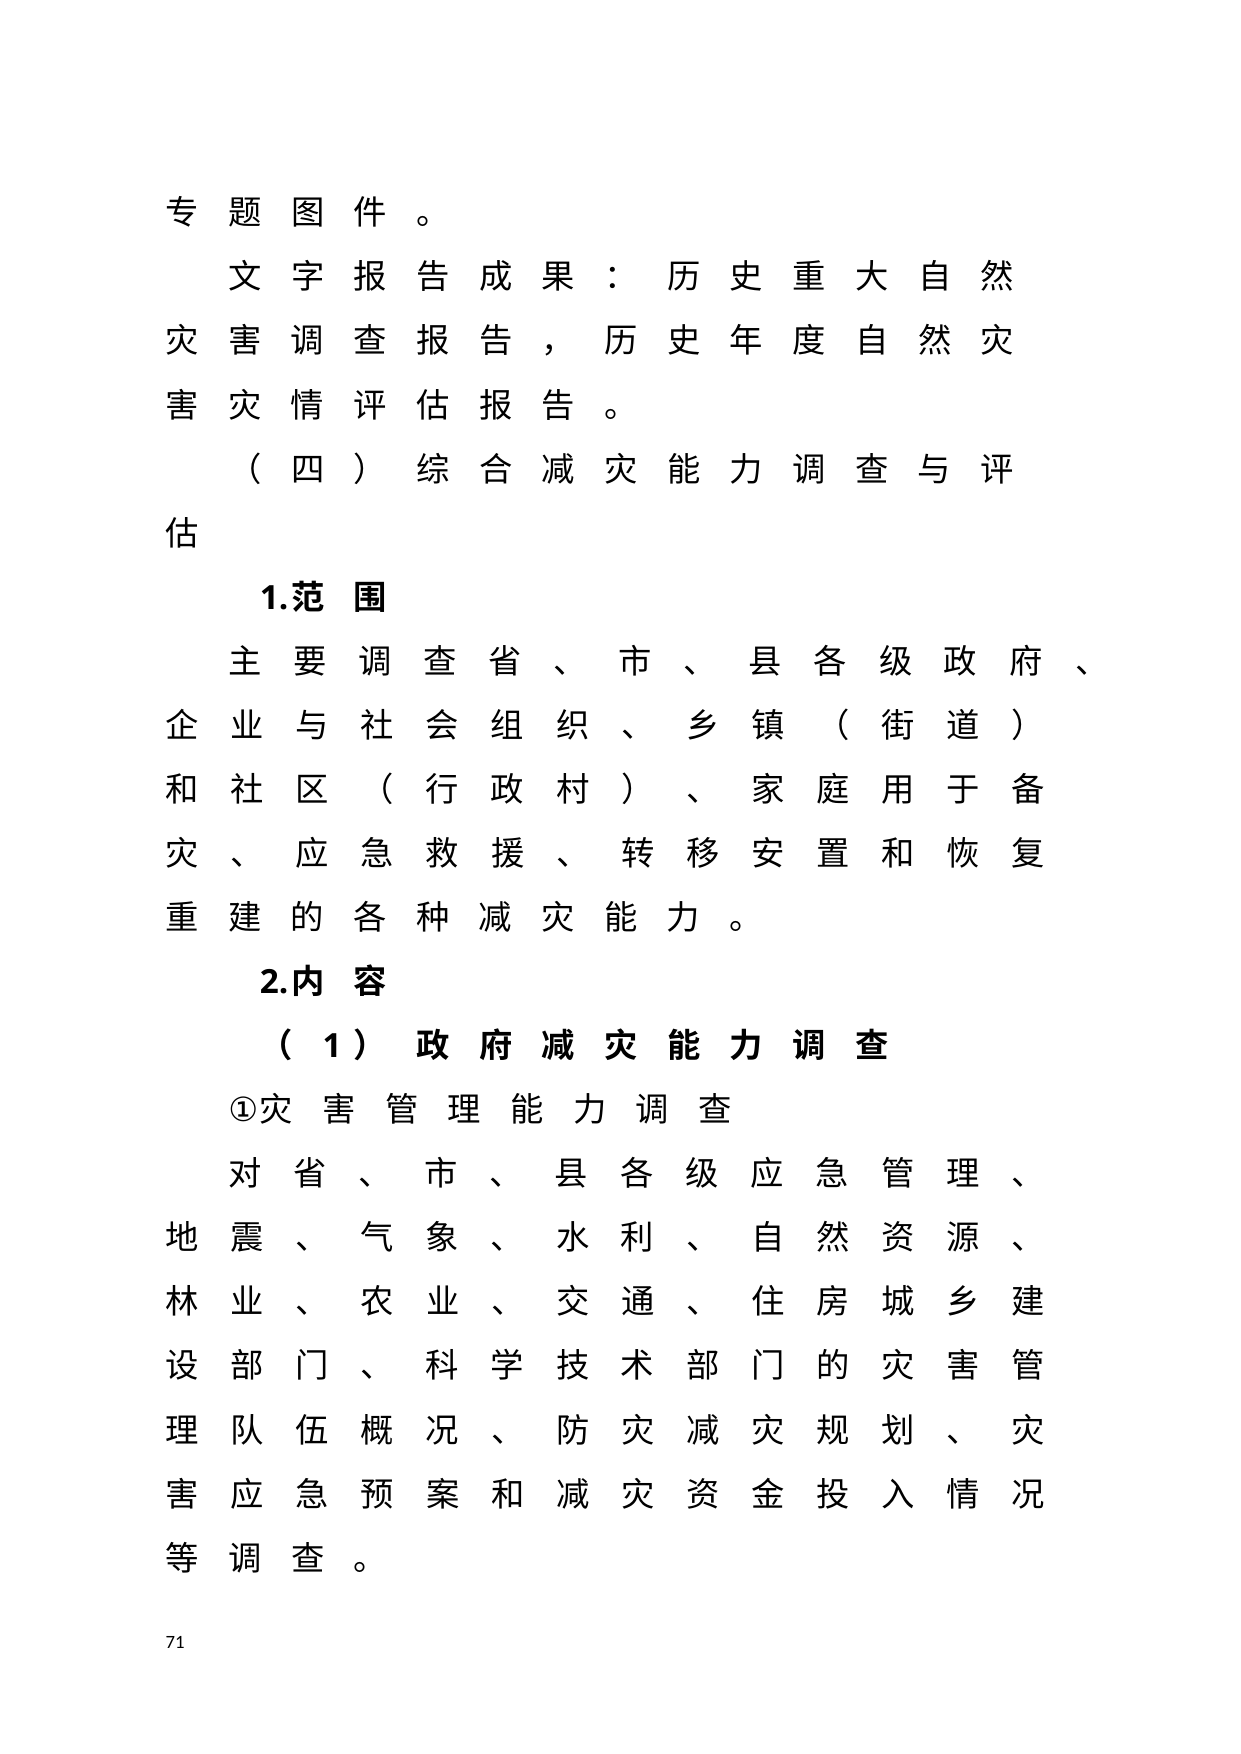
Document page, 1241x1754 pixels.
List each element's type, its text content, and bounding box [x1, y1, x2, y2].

text 主要调查省、市、县各级政府、企业与社会组织、乡镇（街道）和社区（行政村）、家庭用于备灾、应急救援、转移安置和恢复重建的各种减灾能力。 [165, 627, 1075, 947]
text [165, 178, 1075, 242]
text （四）综合减灾能力调查与评估 [165, 434, 1075, 563]
text 文字报告成果：历史重大自然灾害调查报告，历史年度自然灾害灾情评估报告。 [165, 242, 1075, 434]
text 对省、市、县各级应急管理、地震、气象、水利、自然资源、林业、农业、交通、住房城乡建设部门、科学技术部门的灾害管理队伍概况、防灾减灾规划、灾害应急预案和减灾资金投入情况等调查。 [165, 1139, 1075, 1588]
text 2.内容 [165, 947, 1075, 1011]
text 1.范围 [165, 563, 1075, 627]
text （1）政府减灾能力调查 [165, 1011, 1075, 1075]
text ①灾害管理能力调查 [165, 1075, 1075, 1139]
